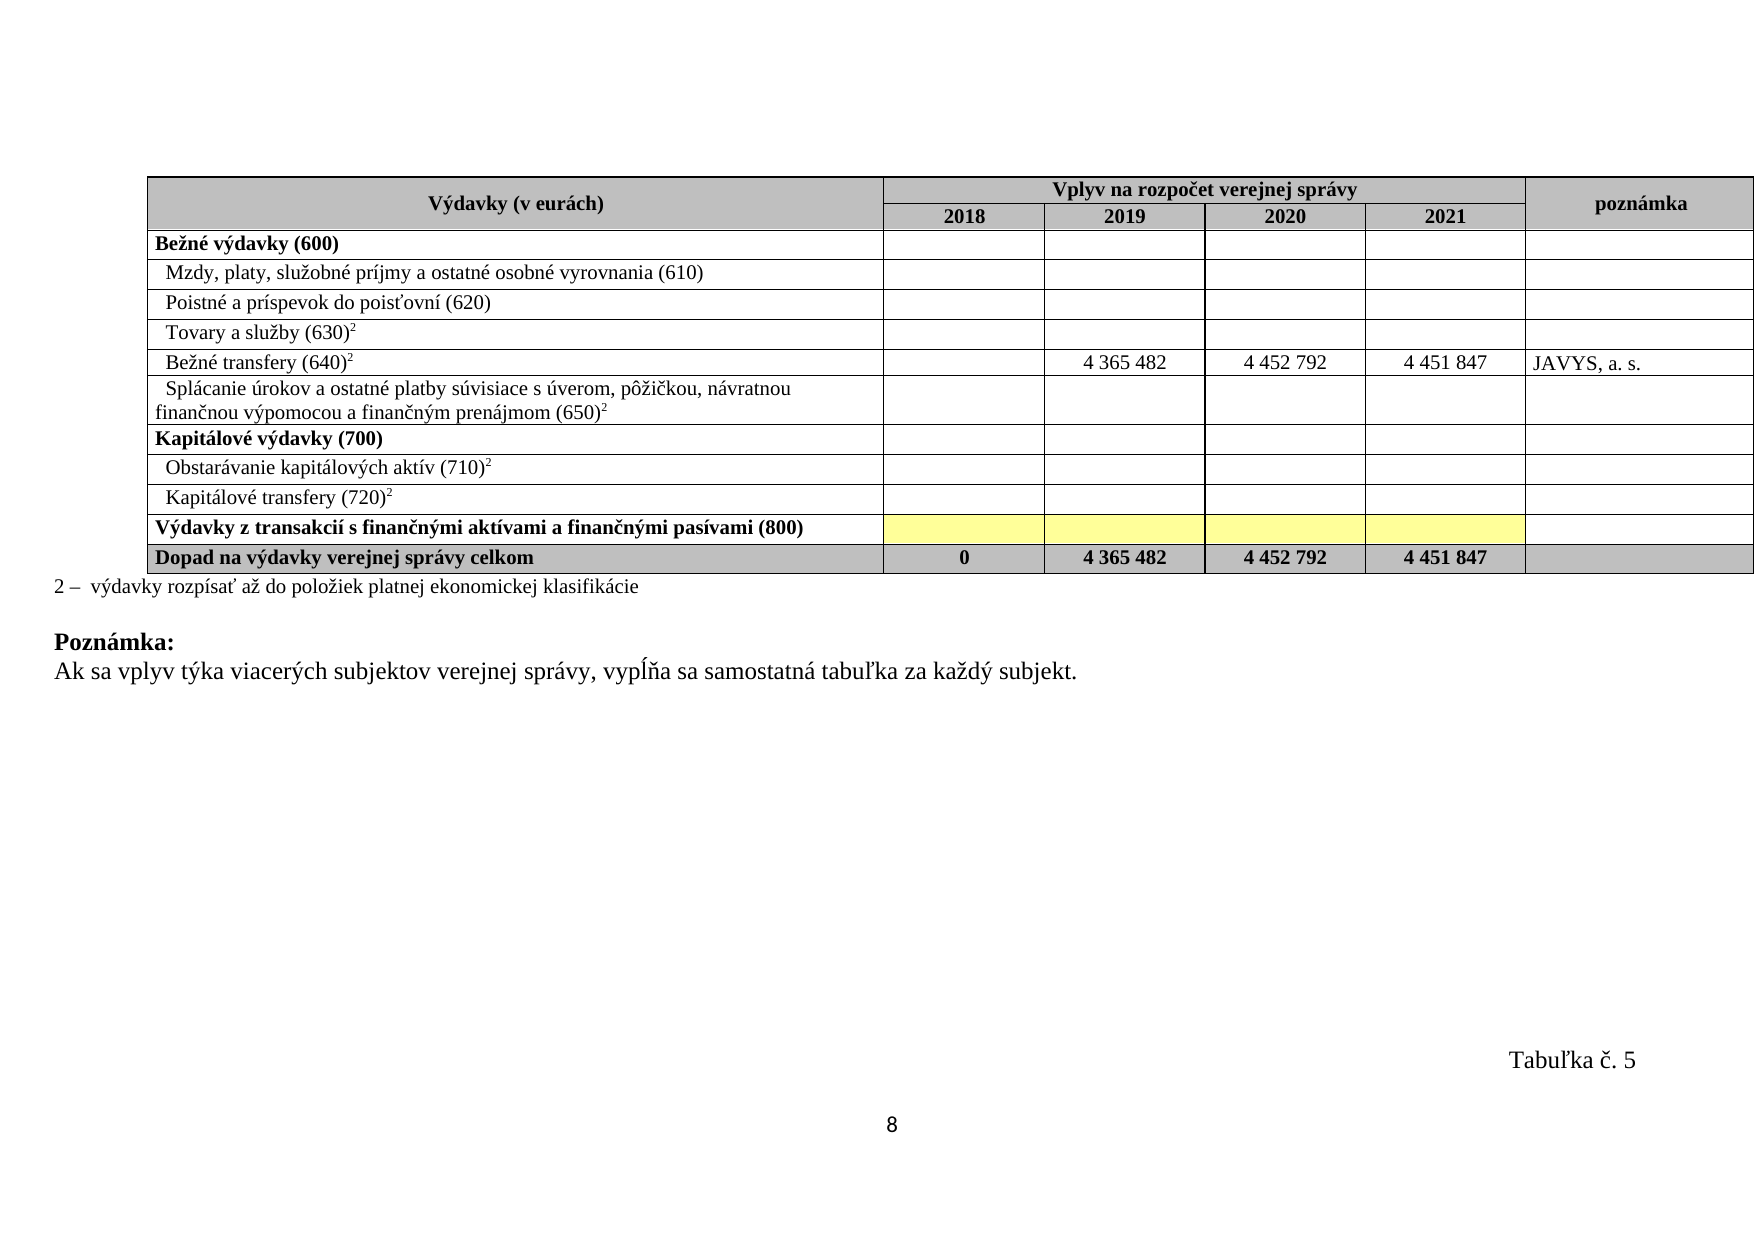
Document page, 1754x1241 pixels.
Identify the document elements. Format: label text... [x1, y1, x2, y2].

table_cell [1206, 231, 1365, 259]
table_cell 4 452 792 [1206, 545, 1365, 573]
table_cell [1206, 425, 1365, 454]
table_cell [1526, 485, 1753, 514]
table_cell [1206, 485, 1365, 514]
table_cell 4 451 847 [1366, 545, 1525, 573]
table_cell Bežné transfery (640)2 [148, 350, 883, 375]
table_cell Mzdy, platy, služobné príjmy a ostatné osobné vyrovnania (610) [148, 260, 883, 289]
table_cell Bežné výdavky (600) [148, 231, 883, 259]
table_cell [1526, 515, 1753, 543]
table_cell [1526, 455, 1753, 484]
table_header Vplyv na rozpočet verejnej správy [884, 178, 1525, 203]
table_cell [1045, 231, 1204, 259]
table_cell [1045, 425, 1204, 454]
table_cell [1045, 455, 1204, 484]
table_cell Poistné a príspevok do poisťovní (620) [148, 290, 883, 319]
table_cell [1206, 260, 1365, 289]
table_cell 4 365 482 [1045, 545, 1204, 573]
table_cell [884, 485, 1044, 514]
table_cell [1366, 425, 1525, 454]
table_cell Tovary a služby (630)2 [148, 320, 883, 349]
table_cell [884, 290, 1044, 319]
table_cell [1366, 455, 1525, 484]
table_cell [1526, 290, 1753, 319]
table_cell [1045, 376, 1204, 424]
table_cell [1045, 290, 1204, 319]
table_cell Splácanie úrokov a ostatné platby súvisiace s úverom, pôžičkou, návratnou finančnou výpomocou a finančným prenájmom (650)2 [148, 376, 883, 424]
table_cell [884, 425, 1044, 454]
table_cell [1366, 376, 1525, 424]
table_cell [1526, 425, 1753, 454]
text 2 – výdavky rozpísať až do položiek platnej ekonomickej klasifikácie [54, 574, 1636, 598]
text Poznámka: [54, 627, 1636, 656]
table_cell Kapitálové transfery (720)2 [148, 485, 883, 514]
table_cell Výdavky z transakcií s finančnými aktívami a finančnými pasívami (800) [148, 515, 883, 543]
table_cell [1526, 231, 1753, 259]
table_cell [1206, 290, 1365, 319]
table_cell [1526, 320, 1753, 349]
table_cell 4 365 482 [1045, 350, 1204, 375]
table_cell [1526, 545, 1753, 573]
table_cell [1045, 260, 1204, 289]
table_cell [884, 515, 1044, 543]
table_cell [1206, 455, 1365, 484]
table_cell Obstarávanie kapitálových aktív (710)2 [148, 455, 883, 484]
table_cell [884, 455, 1044, 484]
table_cell [884, 376, 1044, 424]
table_cell [1526, 260, 1753, 289]
table_cell [1206, 320, 1365, 349]
table_cell [1045, 515, 1204, 543]
table_cell Kapitálové výdavky (700) [148, 425, 883, 454]
table_cell [1206, 515, 1365, 543]
table_cell 2021 [1366, 204, 1525, 229]
table_cell [1366, 320, 1525, 349]
table_cell JAVYS, a. s. [1526, 350, 1753, 375]
table_cell 0 [884, 545, 1044, 573]
table_cell Dopad na výdavky verejnej správy celkom [148, 545, 883, 573]
table_cell 2018 [884, 204, 1044, 229]
table_cell [1366, 231, 1525, 259]
table_cell [884, 320, 1044, 349]
table_cell [1526, 376, 1753, 424]
table_cell [1366, 485, 1525, 514]
table_cell 2020 [1206, 204, 1365, 229]
table_header Výdavky (v eurách) [148, 178, 883, 229]
text Tabuľka č. 5 [148, 1046, 1636, 1074]
table_cell [1045, 485, 1204, 514]
table_cell [1366, 260, 1525, 289]
table_cell [884, 350, 1044, 375]
table_cell 2019 [1045, 204, 1204, 229]
table_cell [884, 231, 1044, 259]
table_cell 4 451 847 [1366, 350, 1525, 375]
table_cell [884, 260, 1044, 289]
table_cell [1206, 376, 1365, 424]
table_cell [1045, 320, 1204, 349]
table_cell [1366, 515, 1525, 543]
text Ak sa vplyv týka viacerých subjektov verejnej správy, vypĺňa sa samostatná tabuľka za každý subjekt. [54, 656, 1636, 685]
table_cell 4 452 792 [1206, 350, 1365, 375]
table_header poznámka [1526, 178, 1753, 229]
table_cell [1366, 290, 1525, 319]
